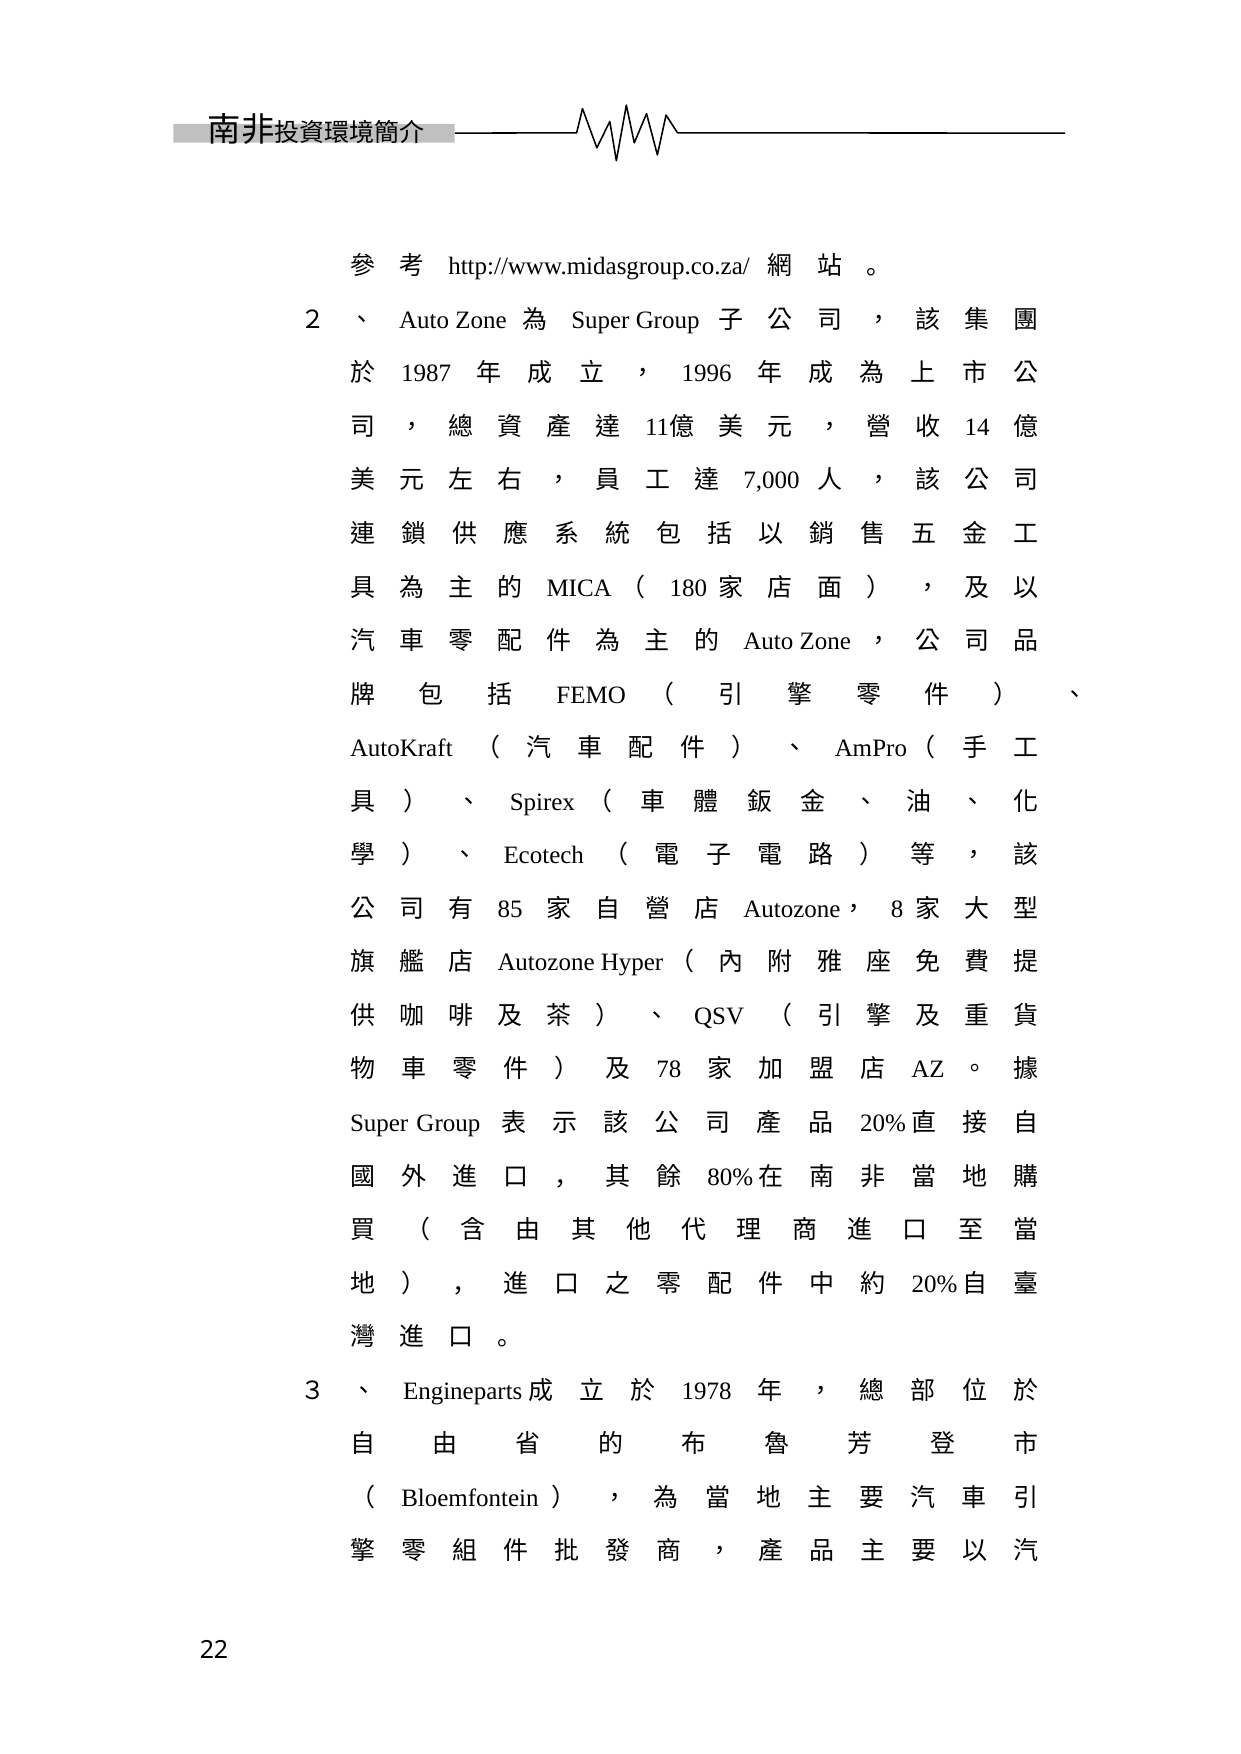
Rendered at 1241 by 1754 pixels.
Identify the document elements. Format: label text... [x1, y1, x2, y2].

text ２、Auto Zone為Super Group子公司，該集團於1987年成立，1996年成為上市公司，總資產達11億美元，營收14億美元左右，員工達7,000人，該公司連鎖供應系統包括以銷售五金工具為主的MICA（180家店面），及以汽車零配件為主的Auto Zone，公司品牌包括FEMO（引擎零件）、AutoKraft（汽車配件）、AmPro（手工具）、Spirex（車體鈑金、油、化學）、Ecotech（電子電路）等，該公司有85家自營店Autozone，8家大型旗艦店Autozone Hyper（內附雅座免費提供咖啡及茶）、QSV（引擎及重貨物車零件）及78家加盟店AZ。據Super Group表示該公司產品20%直接自國外進口，其餘80%在南非當地購買（含由其他代理商進口至當地），進口之零配件中約20%自臺灣進口。 [276, 291, 1063, 1362]
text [276, 1362, 1063, 1576]
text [276, 237, 1063, 291]
